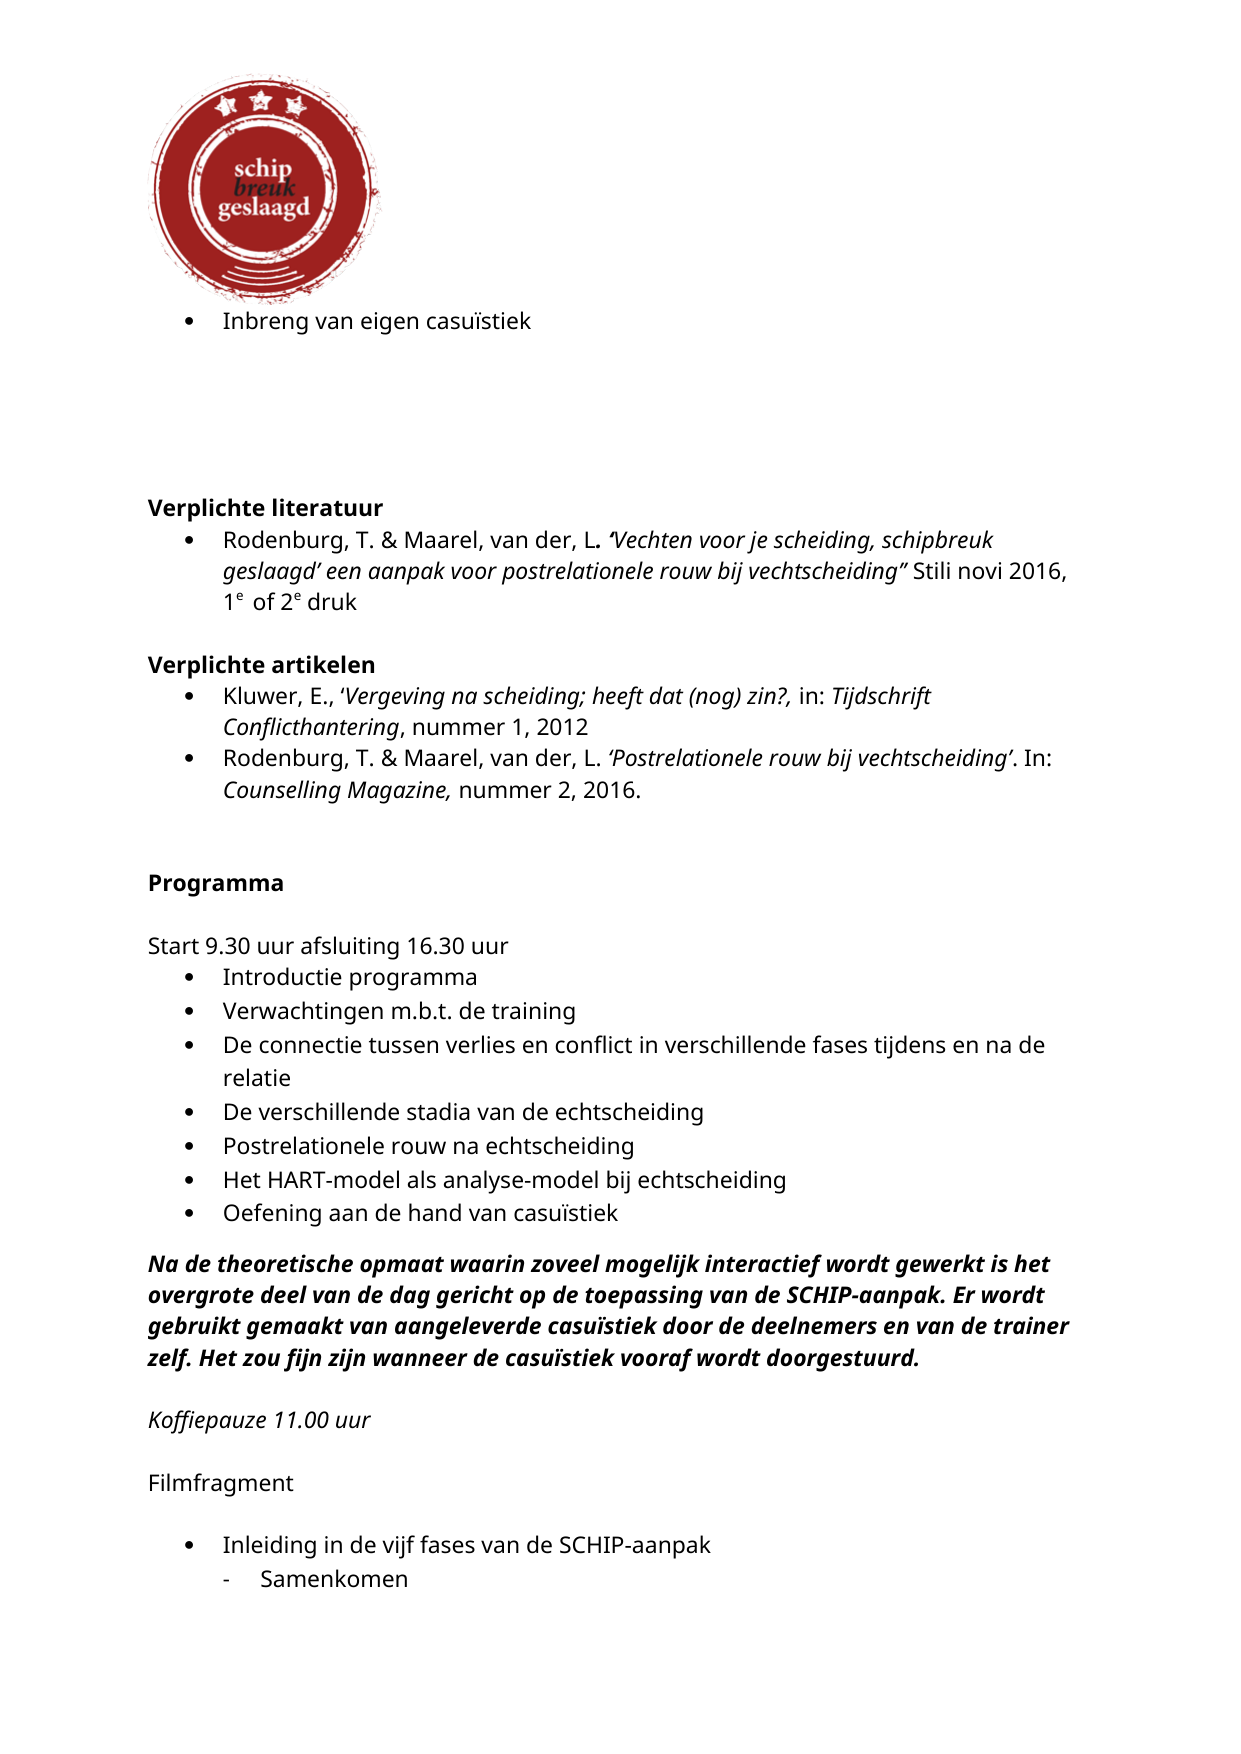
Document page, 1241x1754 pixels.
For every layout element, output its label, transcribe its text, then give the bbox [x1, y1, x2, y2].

list De verschillende stadia van de echtscheiding [185, 1096, 1093, 1127]
list Inbreng van eigen casuïstiek [185, 305, 1093, 336]
text Koffiepauze 11.00 uur [148, 1404, 1093, 1435]
list Rodenburg, T. & Maarel, van der, L. ‘Vechten voor je scheiding, schipbreuk geslaagd’ een aanpak voor postrelationele rouw bij vechtscheiding’’ Stili novi 2016, 1e of 2e druk [185, 523, 1093, 617]
text Verplichte literatuur [148, 492, 1093, 523]
list De connectie tussen verlies en conflict in verschillende fases tijdens en na de relatie [185, 1028, 1093, 1093]
text Filmfragment [148, 1466, 1093, 1498]
text Start 9.30 uur afsluiting 16.30 uur [148, 930, 1093, 961]
text Verplichte artikelen [148, 648, 1093, 680]
list Oefening aan de hand van casuïstiek [185, 1197, 1093, 1228]
list Verwachtingen m.b.t. de training [185, 995, 1093, 1026]
list Samenkomen [223, 1563, 1093, 1594]
list Inleiding in de vijf fases van de SCHIP-aanpak [185, 1529, 1093, 1560]
list Kluwer, E., ‘Vergeving na scheiding; heeft dat (nog) zin?, in: Tijdschrift Conflicthantering, nummer 1, 2012 [185, 680, 1093, 742]
list Het HART-model als analyse-model bij echtscheiding [185, 1163, 1093, 1195]
text Na de theoretische opmaat waarin zoveel mogelijk interactief wordt gewerkt is het overgrote deel van de dag gericht op de toepassing van de SCHIP-aanpak. Er wordt gebruikt gemaakt van aangeleverde casuïstiek door de deelnemers en van de trainer zelf. Het zou fijn zijn wanneer de casuïstiek vooraf wordt doorgestuurd. [148, 1248, 1093, 1373]
list Postrelationele rouw na echtscheiding [185, 1130, 1093, 1161]
list Rodenburg, T. & Maarel, van der, L. ‘Postrelationele rouw bij vechtscheiding’. In: Counselling Magazine, nummer 2, 2016. [185, 742, 1093, 805]
text Programma [148, 867, 1093, 898]
picture [147, 73, 383, 305]
list Introductie programma [185, 961, 1093, 992]
